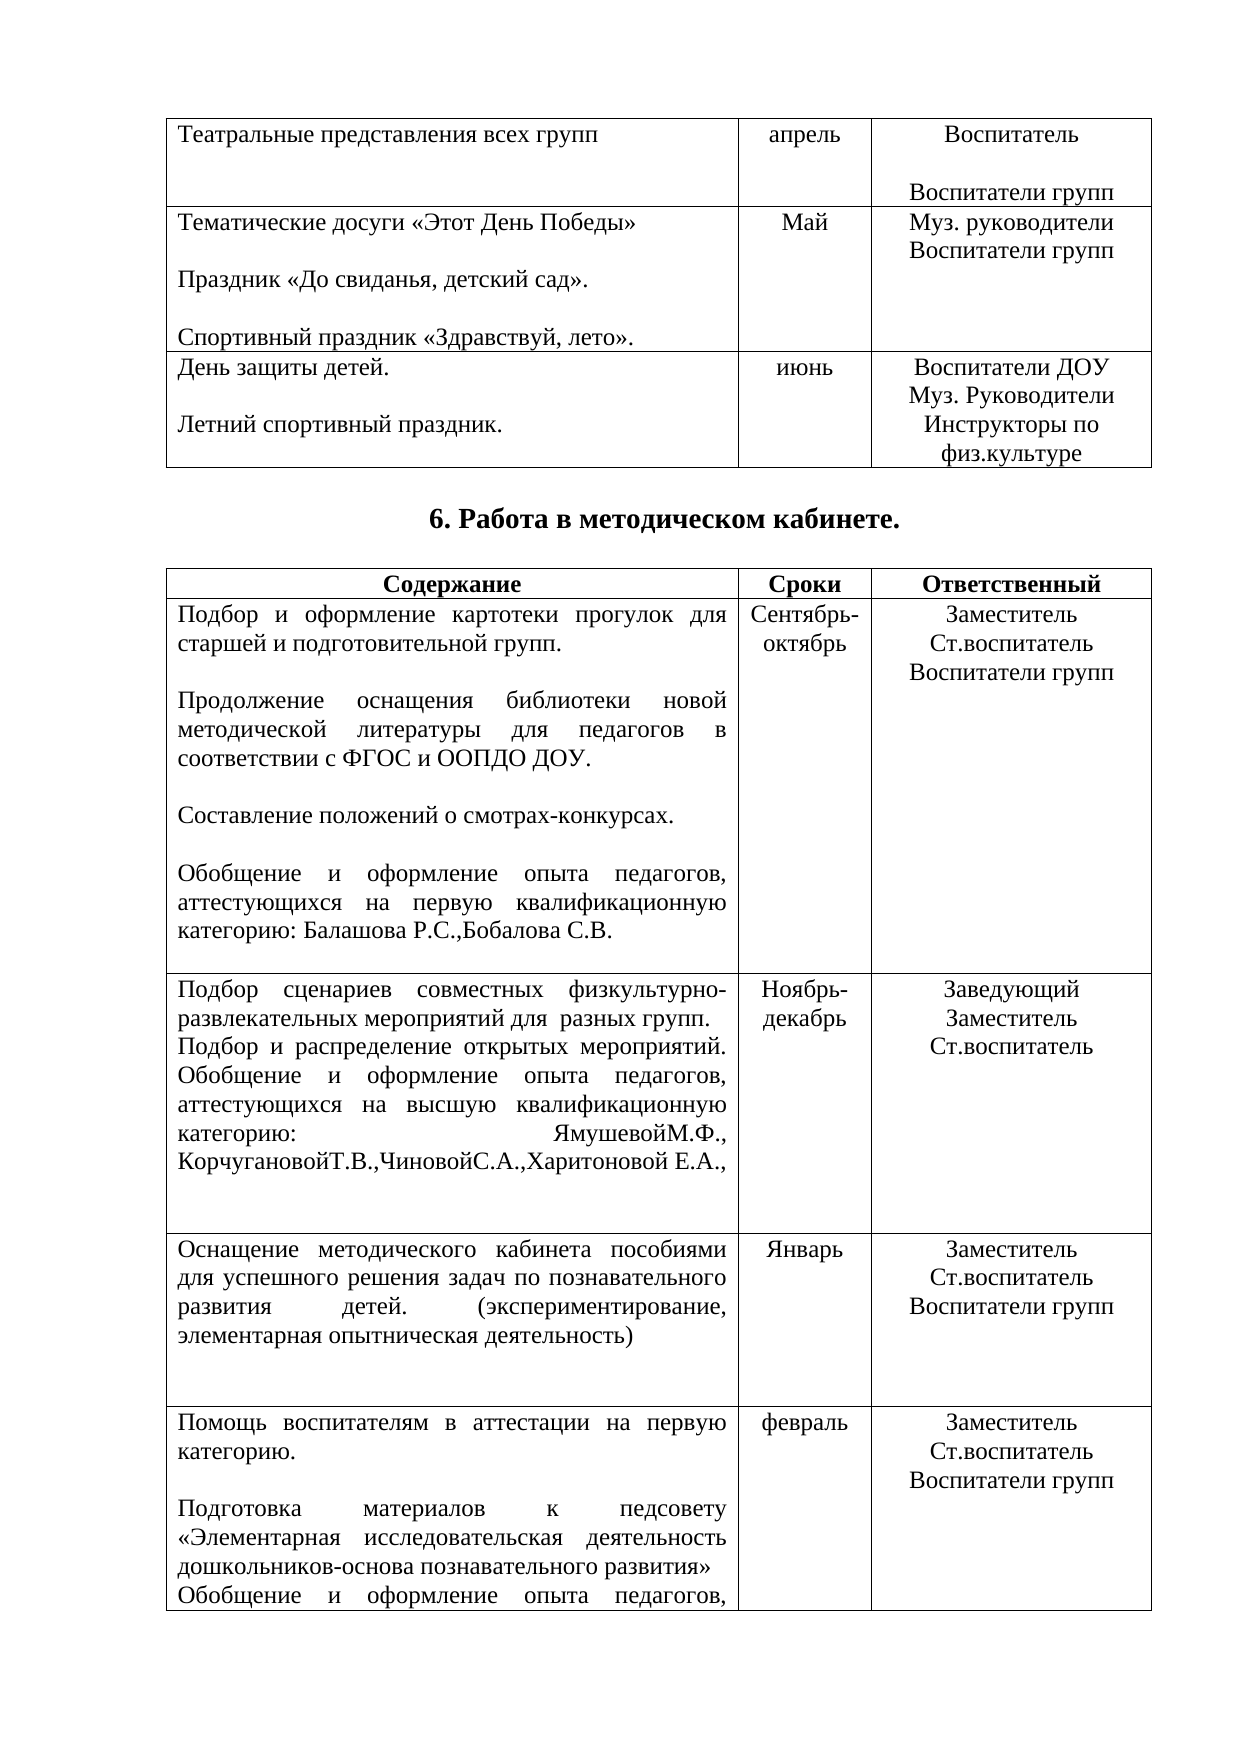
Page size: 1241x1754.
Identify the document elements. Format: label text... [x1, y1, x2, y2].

table_header Сроки [739, 569, 871, 598]
table_cell Заместитель Ст.воспитатель Воспитатели групп [872, 1234, 1151, 1406]
table_cell Оснащение методического кабинета пособиями для успешного решения задач по познавательного развития детей. (экспериментирование, элементарная опытническая деятельность) [167, 1234, 738, 1406]
table_cell Воспитатели ДОУ Муз. Руководители Инструкторы по физ.культуре [872, 352, 1151, 467]
table_cell Подбор сценариев совместных физкультурно-развлекательных мероприятий для разных групп. Подбор и распределение открытых мероприятий. Обобщение и оформление опыта педагогов, аттестующихся на высшую квалификационную категорию: ЯмушевойМ.Ф., КорчугановойТ.В.,ЧиновойС.А.,Харитоновой Е.А., [167, 974, 738, 1233]
table_cell июнь [739, 352, 871, 467]
table_cell Январь [739, 1234, 871, 1406]
table_cell Май [739, 207, 871, 351]
table_header Содержание [167, 569, 738, 598]
table_cell Воспитатель Воспитатели групп [872, 119, 1151, 206]
table_cell Заместитель Ст.воспитатель Воспитатели групп [872, 599, 1151, 973]
table_cell февраль [739, 1407, 871, 1610]
table_cell День защиты детей. Летний спортивный праздник. [167, 352, 738, 467]
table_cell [167, 1407, 738, 1610]
table_cell апрель [739, 119, 871, 206]
table_cell Подбор и оформление картотеки прогулок для старшей и подготовительной групп. Продолжение оснащения библиотеки новой методической литературы для педагогов в соответствии с ФГОС и ООПДО ДОУ. Составление положений о смотрах-конкурсах. Обобщение и оформление опыта педагогов, аттестующихся на первую квалификационную категорию: Балашова Р.С.,Бобалова С.В. [167, 599, 738, 973]
table_header Ответственный [872, 569, 1151, 598]
table_cell Муз. руководители Воспитатели групп [872, 207, 1151, 351]
table_cell Ноябрь-декабрь [739, 974, 871, 1233]
table_cell Театральные представления всех групп [167, 119, 738, 206]
text 6. Работа в методическом кабинете. [177, 501, 1152, 535]
table_cell Заведующий Заместитель Ст.воспитатель [872, 974, 1151, 1233]
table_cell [872, 1407, 1151, 1610]
table_cell Тематические досуги «Этот День Победы» Праздник «До свиданья, детский сад». Спортивный праздник «Здравствуй, лето». [167, 207, 738, 351]
table_cell Сентябрь-октябрь [739, 599, 871, 973]
